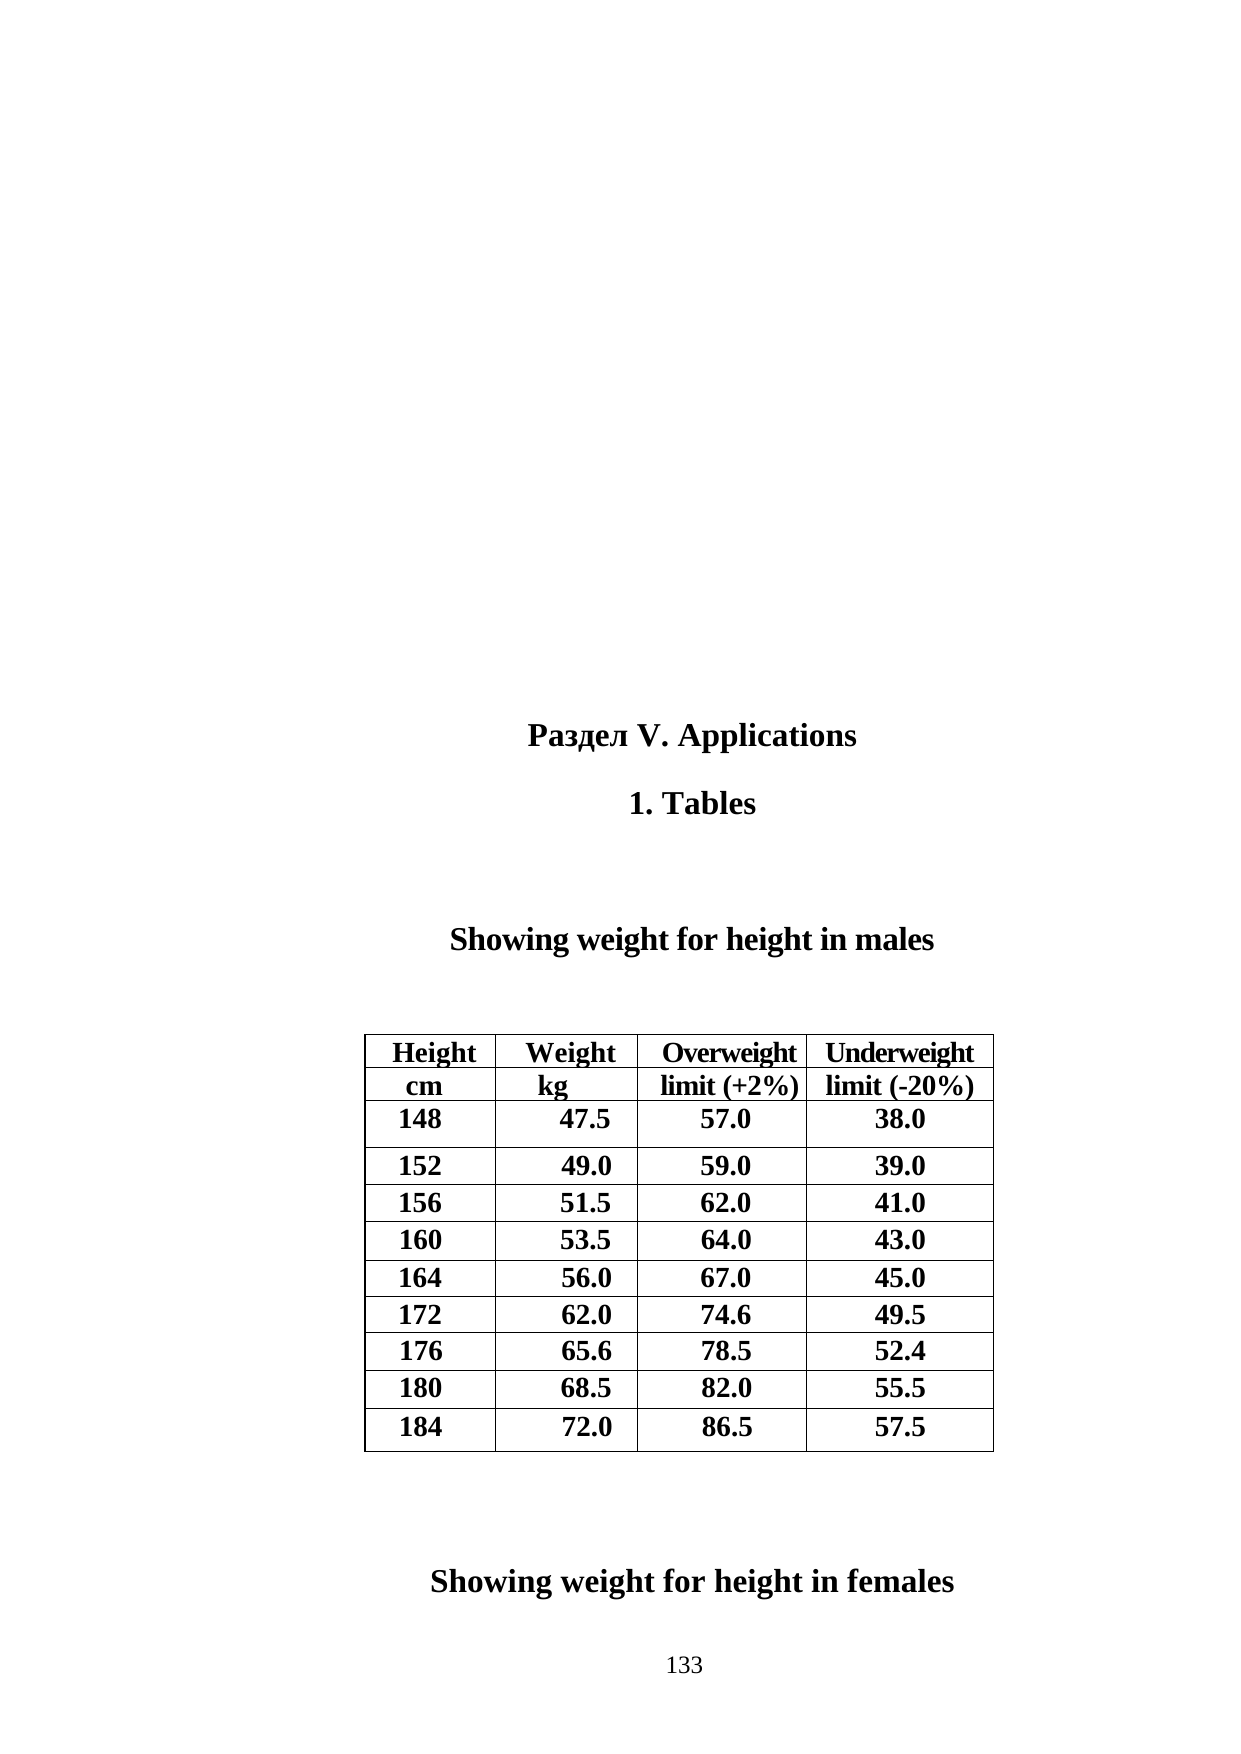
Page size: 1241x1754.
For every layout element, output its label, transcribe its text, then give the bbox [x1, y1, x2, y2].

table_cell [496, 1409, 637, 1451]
text Раздел V. Applications [203, 692, 1181, 759]
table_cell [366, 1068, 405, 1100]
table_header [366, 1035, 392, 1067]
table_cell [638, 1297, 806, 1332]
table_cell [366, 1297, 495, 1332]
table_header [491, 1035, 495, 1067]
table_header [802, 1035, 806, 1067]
text Showing weight for height in males [203, 896, 1181, 964]
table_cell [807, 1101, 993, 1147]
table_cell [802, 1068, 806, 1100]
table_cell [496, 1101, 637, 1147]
text Showing weight for height in females [203, 1539, 1181, 1606]
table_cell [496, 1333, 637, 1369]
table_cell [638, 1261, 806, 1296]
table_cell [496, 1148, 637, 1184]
text 1. Tables [203, 760, 1181, 828]
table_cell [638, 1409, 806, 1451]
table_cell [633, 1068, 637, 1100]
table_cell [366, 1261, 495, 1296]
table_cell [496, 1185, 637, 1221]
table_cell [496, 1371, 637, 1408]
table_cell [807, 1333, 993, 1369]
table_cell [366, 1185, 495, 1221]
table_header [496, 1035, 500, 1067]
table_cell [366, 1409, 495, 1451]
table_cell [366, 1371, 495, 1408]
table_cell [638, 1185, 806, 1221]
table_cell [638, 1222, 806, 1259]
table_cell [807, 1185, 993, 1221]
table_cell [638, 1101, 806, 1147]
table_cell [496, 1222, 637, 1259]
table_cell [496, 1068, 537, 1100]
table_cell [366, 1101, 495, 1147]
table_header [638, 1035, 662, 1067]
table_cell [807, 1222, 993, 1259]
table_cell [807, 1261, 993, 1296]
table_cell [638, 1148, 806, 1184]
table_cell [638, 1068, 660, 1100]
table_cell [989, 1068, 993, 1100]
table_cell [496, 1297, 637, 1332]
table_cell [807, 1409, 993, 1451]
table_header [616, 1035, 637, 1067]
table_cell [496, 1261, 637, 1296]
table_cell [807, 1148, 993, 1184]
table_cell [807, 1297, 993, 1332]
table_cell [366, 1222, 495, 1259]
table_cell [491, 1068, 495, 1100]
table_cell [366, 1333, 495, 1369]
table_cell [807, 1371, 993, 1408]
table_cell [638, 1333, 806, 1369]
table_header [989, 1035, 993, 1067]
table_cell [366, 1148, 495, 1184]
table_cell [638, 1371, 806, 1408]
